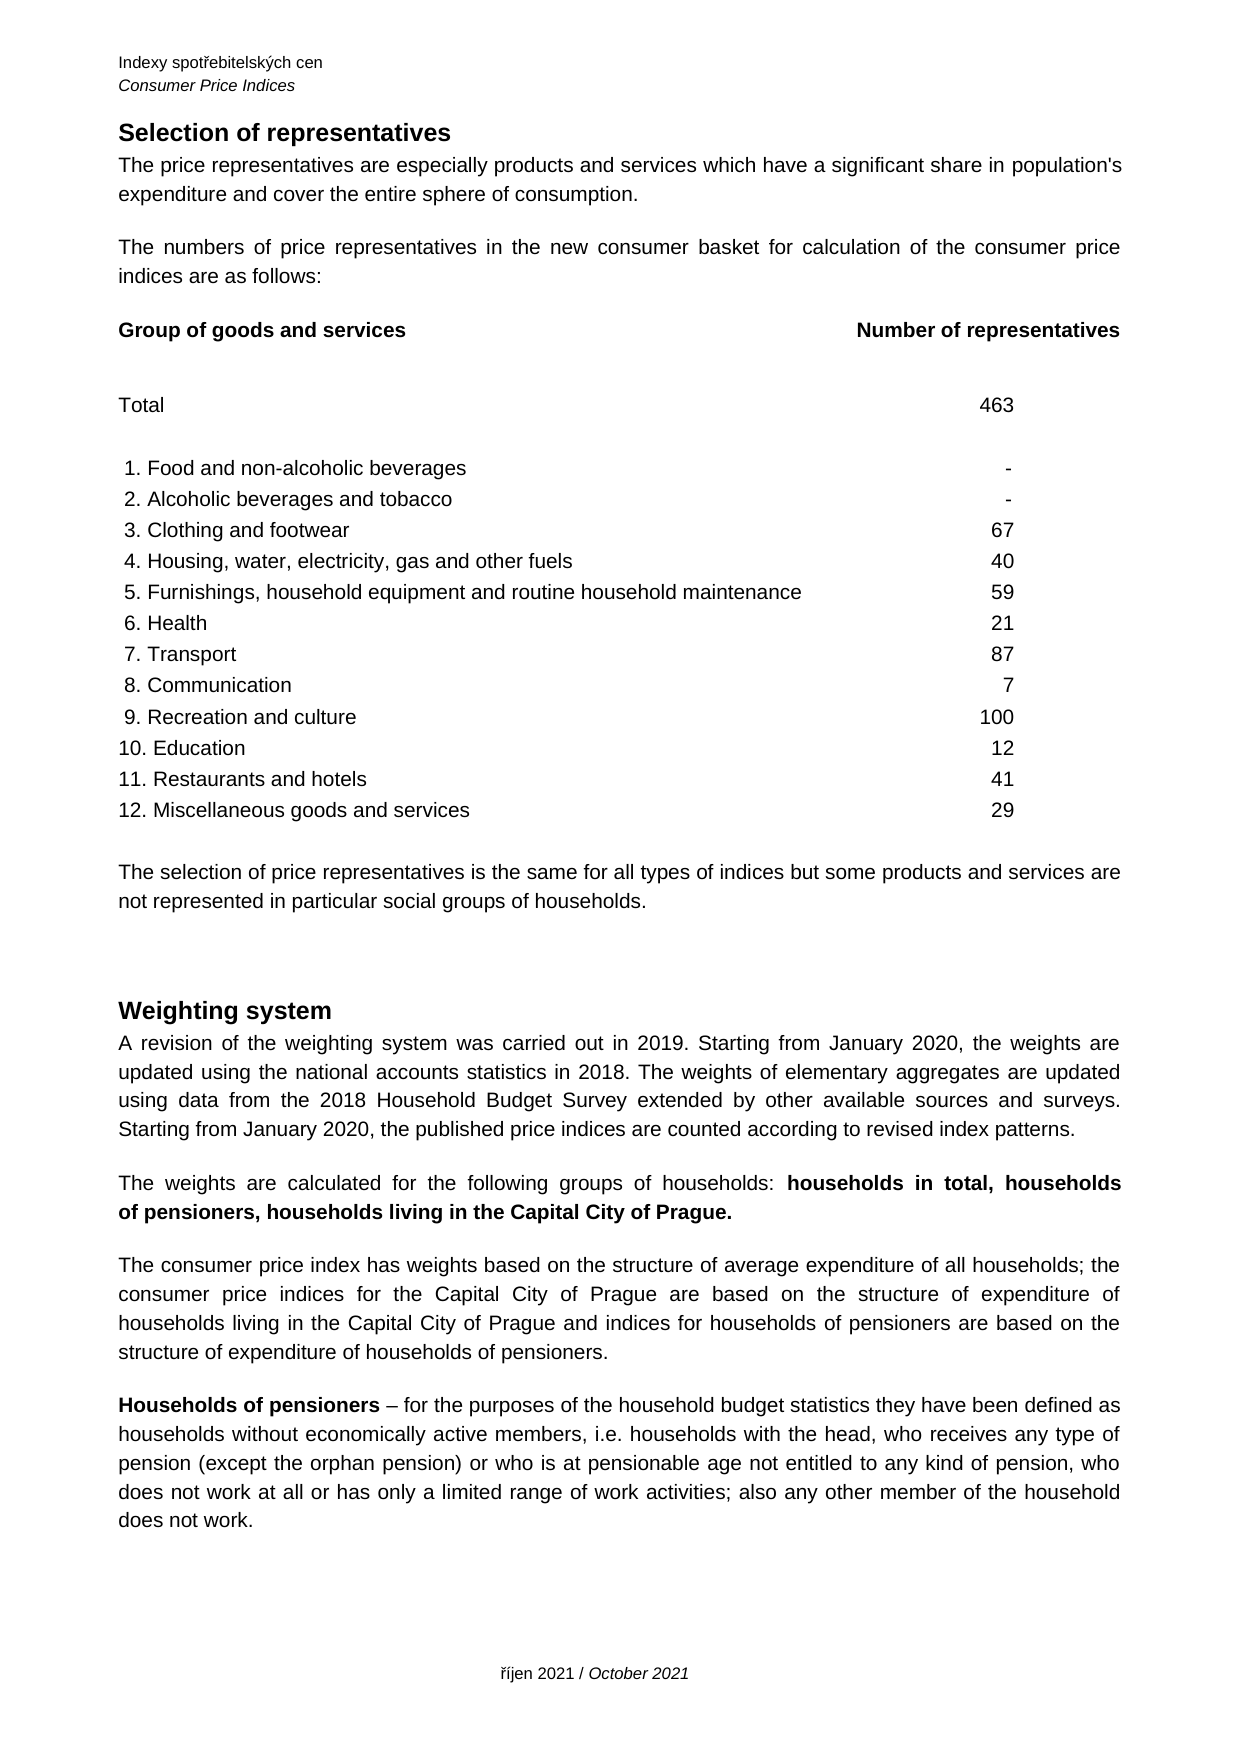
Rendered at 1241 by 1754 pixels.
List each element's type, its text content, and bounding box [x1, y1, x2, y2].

table_header Group of goods and services Total 1. Food and non-alcoholic beverages 2. Alcoholic beverages and tobacco 3. Clothing and footwear 4. Housing, water, electricity, gas and other fuels 5. Furnishings, household equipment and routine household maintenance 6. Health 7. Transport 8. Communication 9. Recreation and culture 10. Education 11. Restaurants and hotels 12. Miscellaneous goods and services [111, 318, 849, 860]
subtitle Weighting system [118, 996, 1122, 1025]
table_header Number of representatives 463 - - 67 40 59 21 87 7 100 12 41 29 [849, 318, 1144, 860]
text The numbers of price representatives in the new consumer basket for calculation of the consumer price indices are as follows: [118, 235, 1122, 288]
text The consumer price index has weights based on the structure of average expenditure of all households; the consumer price indices for the Capital City of Prague are based on the structure of expenditure of households living in the Capital City of Prague and indices for households of pensioners are based on the structure of expenditure of households of pensioners. [118, 1253, 1122, 1363]
text The weights are calculated for the following groups of households: households in total, households of pensioners, households living in the Capital City of Prague. [118, 1171, 1122, 1223]
text The price representatives are especially products and services which have a significant share in population's expenditure and cover the entire sphere of consumption. [118, 153, 1122, 205]
text The selection of price representatives is the same for all types of indices but some products and services are not represented in particular social groups of households. [118, 860, 1122, 913]
text Households of pensioners – for the purposes of the household budget statistics they have been defined as households without economically active members, i.e. households with the head, who receives any type of pension (except the orphan pension) or who is at pensionable age not entitled to any kind of pension, who does not work at all or has only a limited range of work activities; also any other member of the household does not work. [118, 1393, 1122, 1532]
text A revision of the weighting system was carried out in 2019. Starting from January 2020, the weights are updated using the national accounts statistics in 2018. The weights of elementary aggregates are updated using data from the 2018 Household Budget Survey extended by other available sources and surveys. Starting from January 2020, the published price indices are counted according to revised index patterns. [118, 1031, 1122, 1141]
subtitle Selection of representatives [118, 118, 1122, 147]
